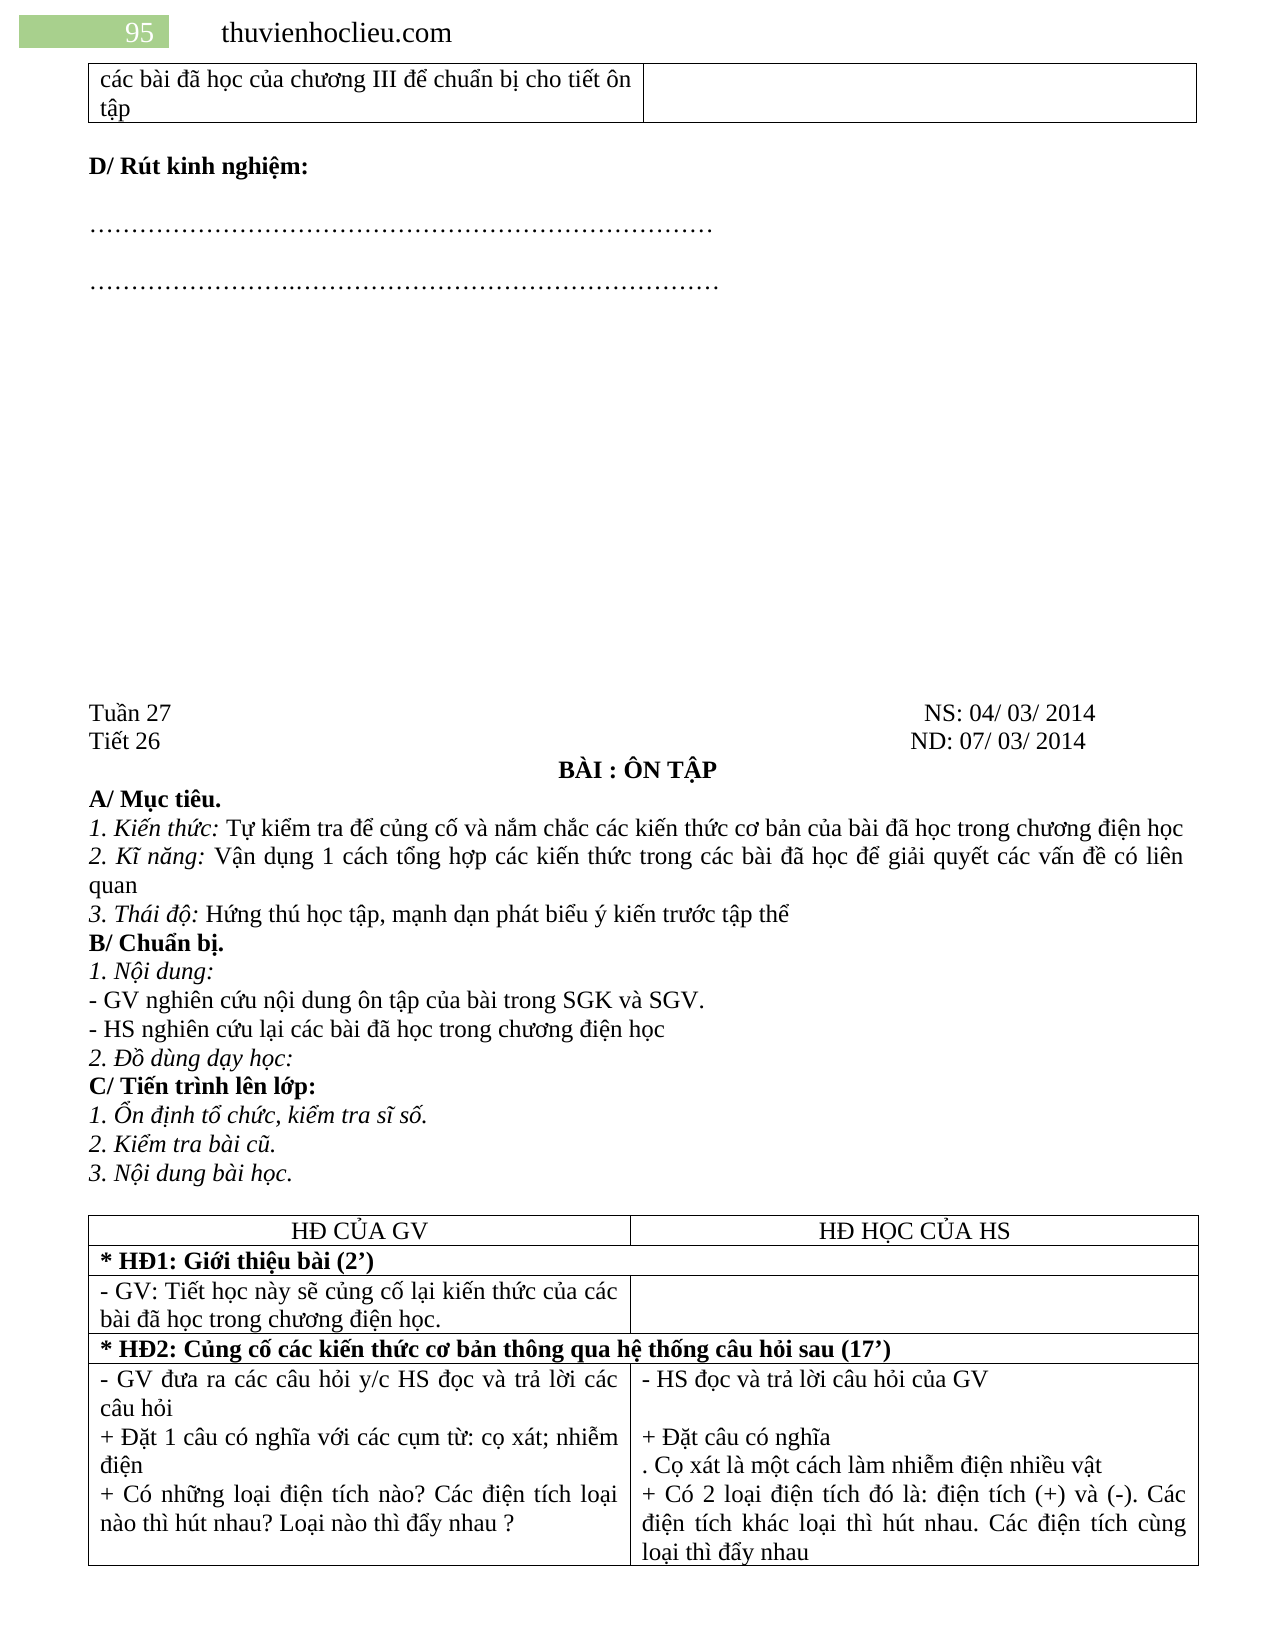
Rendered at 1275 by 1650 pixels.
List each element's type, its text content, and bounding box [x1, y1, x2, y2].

text - HS nghiên cứu lại các bài đã học trong chương điện học [89, 1014, 1186, 1043]
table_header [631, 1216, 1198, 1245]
text 2. Kĩ năng: Vận dụng 1 cách tổng hợp các kiến thức trong các bài đã học để giải quyết các vấn đề có liên quan [89, 841, 1186, 899]
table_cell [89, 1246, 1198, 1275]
text D/ Rút kinh nghiệm: [89, 151, 1186, 180]
text BÀI : ÔN TẬP [89, 755, 1186, 784]
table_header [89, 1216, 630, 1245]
text Tuần 27 NS: 04/ 03/ 2014 [89, 698, 1186, 726]
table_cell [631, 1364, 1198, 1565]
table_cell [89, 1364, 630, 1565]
text 2. Đồ dùng dạy học: [89, 1043, 1186, 1071]
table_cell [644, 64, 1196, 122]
text …………………….…………………………………………… [89, 266, 1186, 295]
text 3. Nội dung bài học. [89, 1158, 1186, 1186]
text 1. Kiến thức: Tự kiểm tra để củng cố và nắm chắc các kiến thức cơ bản của bài đã học trong chương điện học [89, 813, 1186, 841]
text ………………………………………………………………… [89, 209, 1186, 238]
text 1. Nội dung: [89, 956, 1186, 985]
text 3. Thái độ: Hứng thú học tập, mạnh dạn phát biểu ý kiến trước tập thể [89, 899, 1186, 928]
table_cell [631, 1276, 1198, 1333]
text C/ Tiến trình lên lớp: [89, 1071, 1186, 1100]
text 1. Ổn định tổ chức, kiểm tra sĩ số. [89, 1100, 1186, 1129]
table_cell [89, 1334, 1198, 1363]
text B/ Chuẩn bị. [89, 928, 1186, 956]
text Tiết 26 ND: 07/ 03/ 2014 [89, 726, 1186, 755]
text A/ Mục tiêu. [89, 784, 1186, 813]
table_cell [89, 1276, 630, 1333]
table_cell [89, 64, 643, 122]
text 2. Kiểm tra bài cũ. [89, 1129, 1186, 1158]
text - GV nghiên cứu nội dung ôn tập của bài trong SGK và SGV. [89, 985, 1186, 1014]
